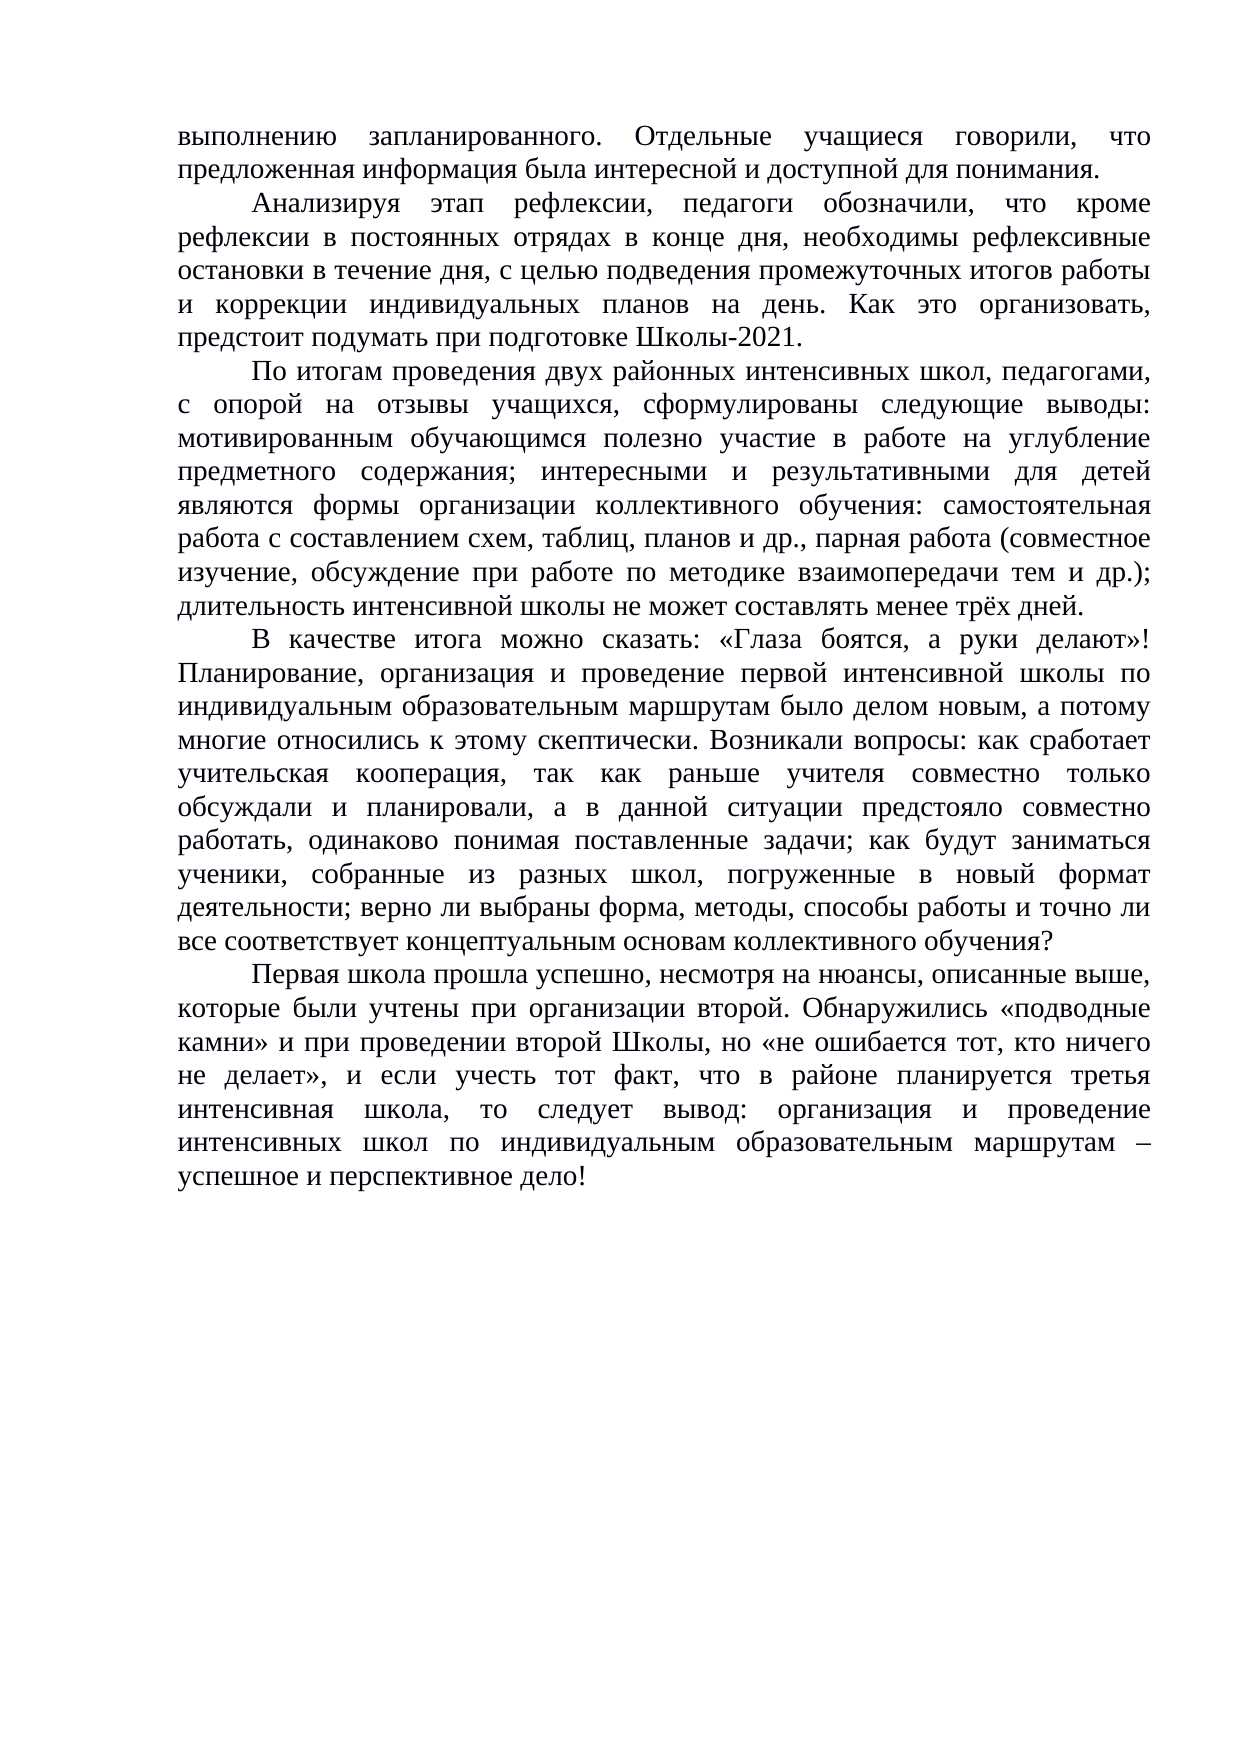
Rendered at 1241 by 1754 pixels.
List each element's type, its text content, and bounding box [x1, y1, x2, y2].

text Анализируя этап рефлексии, педагоги обозначили, что кроме рефлексии в постоянных отрядах в конце дня, необходимы рефлексивные остановки в течение дня, с целью подведения промежуточных итогов работы и коррекции индивидуальных планов на день. Как это организовать, предстоит подумать при подготовке Школы-2021. [177, 185, 1152, 353]
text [177, 118, 1152, 185]
text В качестве итога можно сказать: «Глаза боятся, а руки делают»! Планирование, организация и проведение первой интенсивной школы по индивидуальным образовательным маршрутам было делом новым, а потому многие относились к этому скептически. Возникали вопросы: как сработает учительская кооперация, так как раньше учителя совместно только обсуждали и планировали, а в данной ситуации предстояло совместно работать, одинаково понимая поставленные задачи; как будут заниматься ученики, собранные из разных школ, погруженные в новый формат деятельности; верно ли выбраны форма, методы, способы работы и точно ли все соответствует концептуальным основам коллективного обучения? [177, 621, 1152, 957]
text Первая школа прошла успешно, несмотря на нюансы, описанные выше, которые были учтены при организации второй. Обнаружились «подводные камни» и при проведении второй Школы, но «не ошибается тот, кто ничего не делает», и если учесть тот факт, что в районе планируется третья интенсивная школа, то следует вывод: организация и проведение интенсивных школ по индивидуальным образовательным маршрутам – успешное и перспективное дело! [177, 957, 1152, 1191]
text По итогам проведения двух районных интенсивных школ, педагогами, с опорой на отзывы учащихся, сформулированы следующие выводы: мотивированным обучающимся полезно участие в работе на углубление предметного содержания; интересными и результативными для детей являются формы организации коллективного обучения: самостоятельная работа с составлением схем, таблиц, планов и др., парная работа (совместное изучение, обсуждение при работе по методике взаимопередачи тем и др.); длительность интенсивной школы не может составлять менее трёх дней. [177, 353, 1152, 621]
